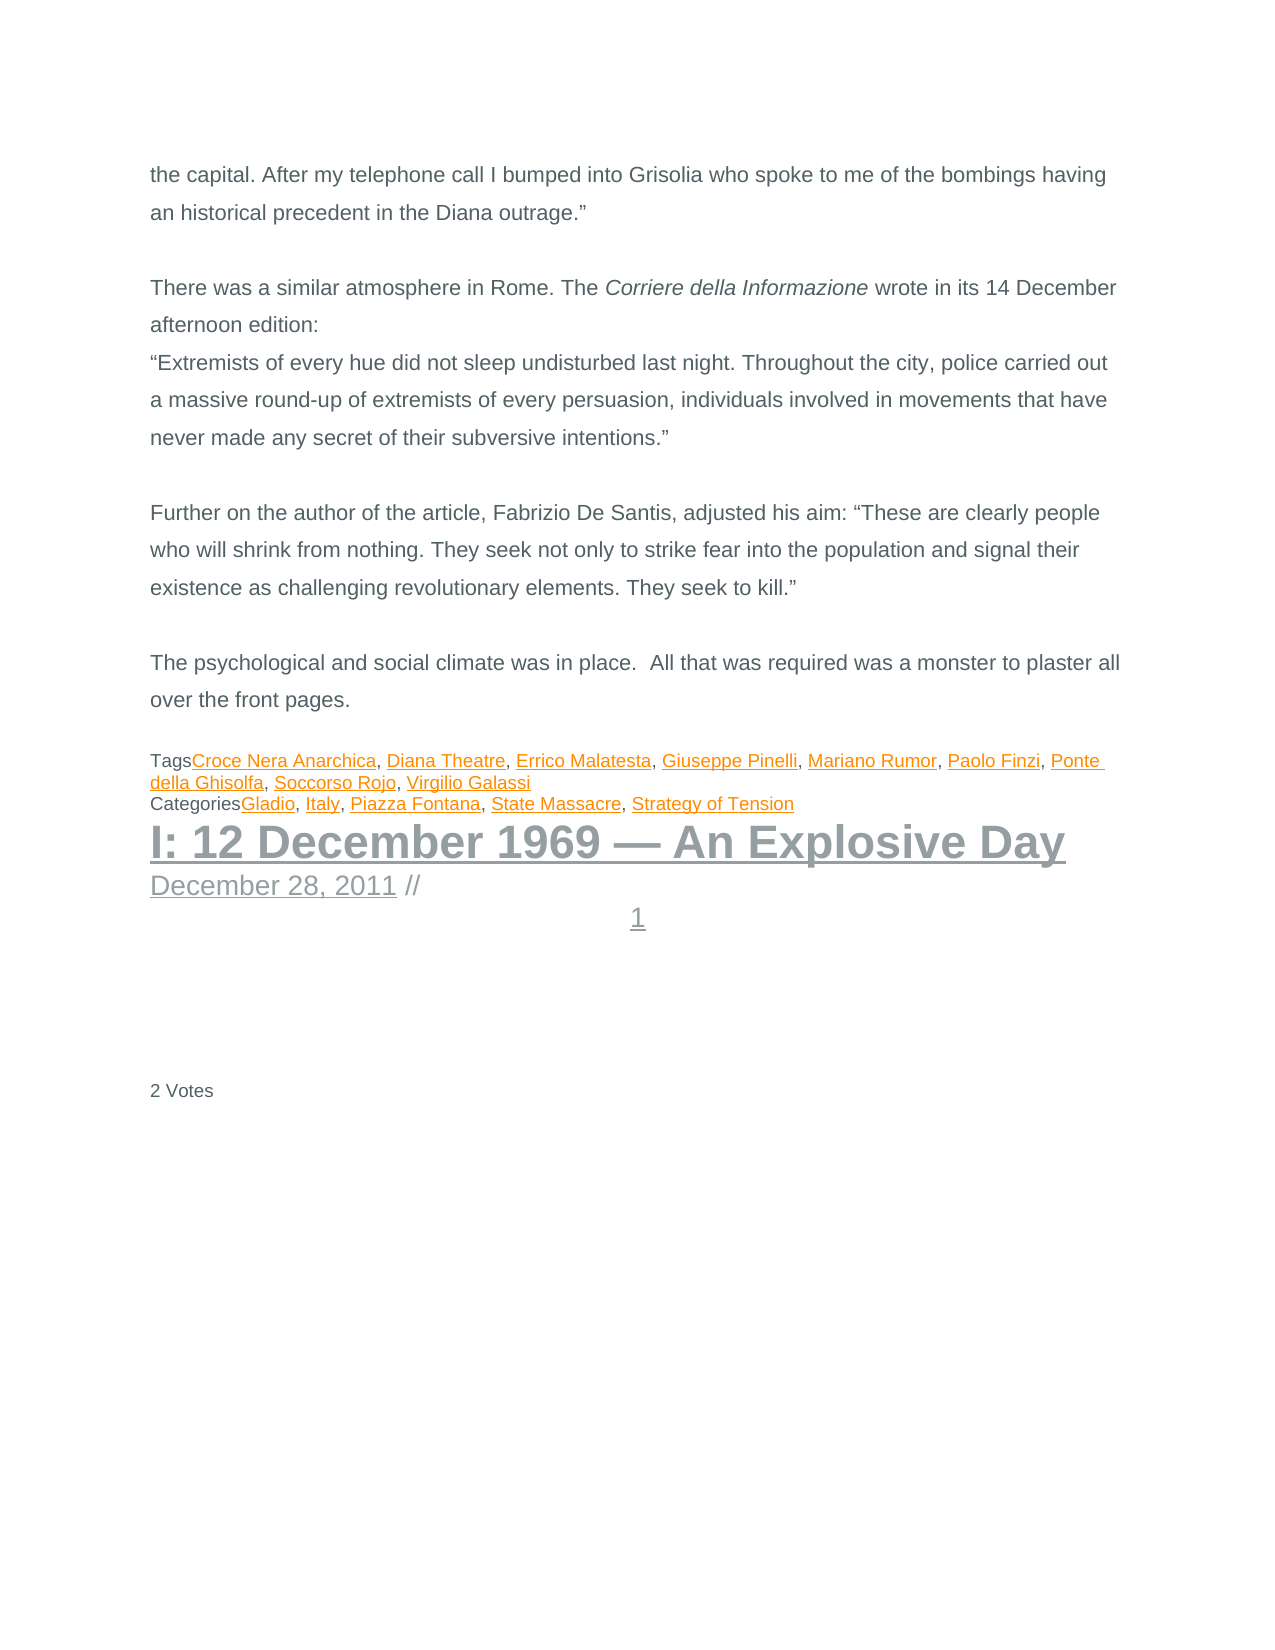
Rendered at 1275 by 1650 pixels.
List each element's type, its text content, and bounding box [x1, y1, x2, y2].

text There was a similar atmosphere in Rome. The Corriere della Informazione wrote in its 14 December afternoon edition: [150, 262, 1125, 337]
text 1 [150, 901, 1125, 933]
text Further on the author of the article, Fabrizio De Santis, adjusted his aim: “These are clearly people who will shrink from nothing. They seek not only to strike fear into the population and signal their existence as challenging revolutionary elements. They seek to kill.” [150, 487, 1125, 600]
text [150, 150, 1125, 225]
text The psychological and social climate was in place. All that was required was a monster to plaster all over the front pages. [150, 637, 1125, 712]
text December 28, 2011 // [150, 869, 1125, 901]
text 2 Votes [150, 1080, 1125, 1102]
text TagsCroce Nera Anarchica, Diana Theatre, Errico Malatesta, Giuseppe Pinelli, Mariano Rumor, Paolo Finzi, Ponte della Ghisolfa, Soccorso Rojo, Virgilio Galassi [150, 750, 1125, 793]
text “Extremists of every hue did not sleep undisturbed last night. Throughout the city, police carried out a massive round-up of extremists of every persuasion, individuals involved in movements that have never made any secret of their subversive intentions.” [150, 337, 1125, 450]
text I: 12 December 1969 — An Explosive Day [150, 815, 1125, 869]
text CategoriesGladio, Italy, Piazza Fontana, State Massacre, Strategy of Tension [150, 793, 1125, 815]
